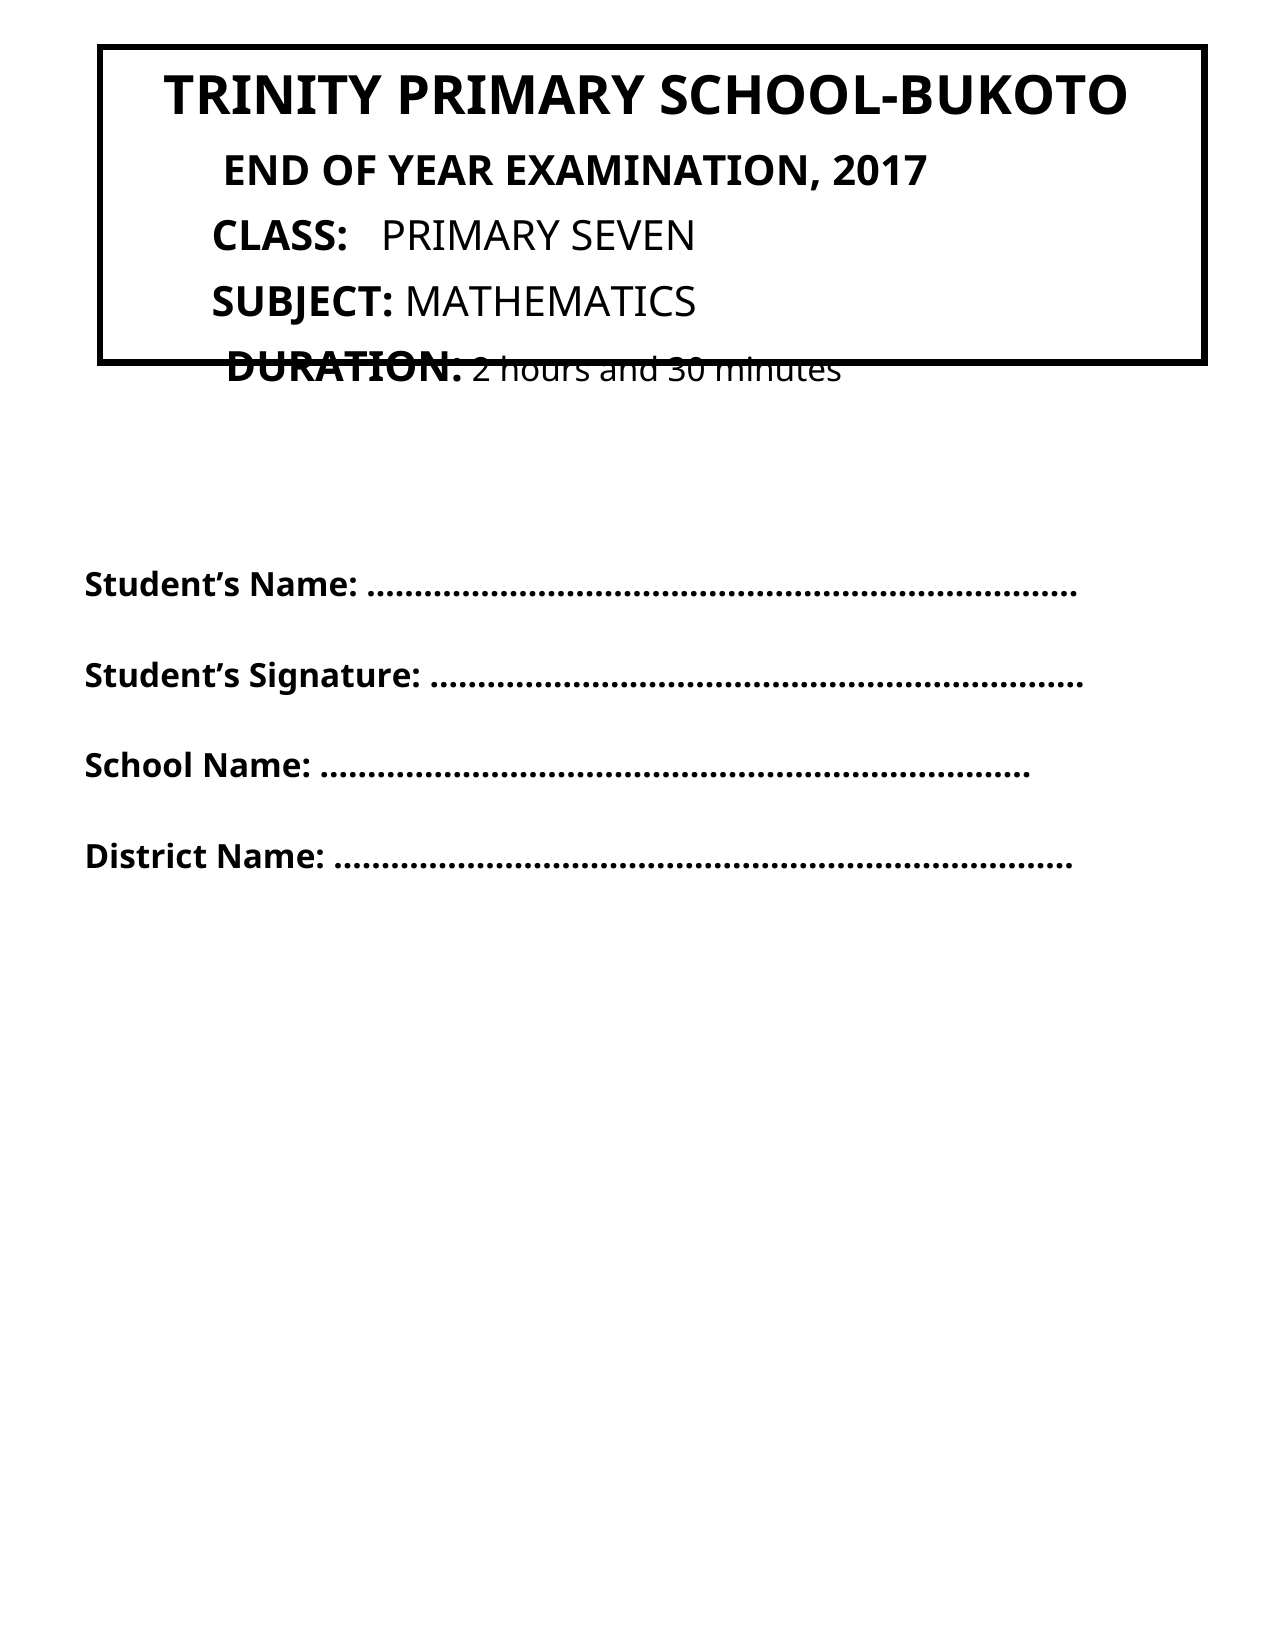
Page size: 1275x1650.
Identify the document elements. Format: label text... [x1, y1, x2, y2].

text DURATION: 2 hours and 30 minutes [84, 337, 1191, 393]
text TRINITY PRIMARY SCHOOL-BUKOTO [103, 56, 1191, 130]
text CLASS: PRIMARY SEVEN [103, 206, 1191, 263]
text School Name: ………………………………………………………………… [84, 742, 1191, 788]
text END OF YEAR EXAMINATION, 2017 [103, 141, 1191, 198]
text Student’s Name: ………………………………………………………………… [84, 561, 1191, 606]
text District Name: …………………………………………………………………… [84, 833, 1191, 878]
text SUBJECT: MATHEMATICS [103, 271, 1191, 328]
text Student’s Signature: …………………………………………………………… [84, 651, 1191, 697]
